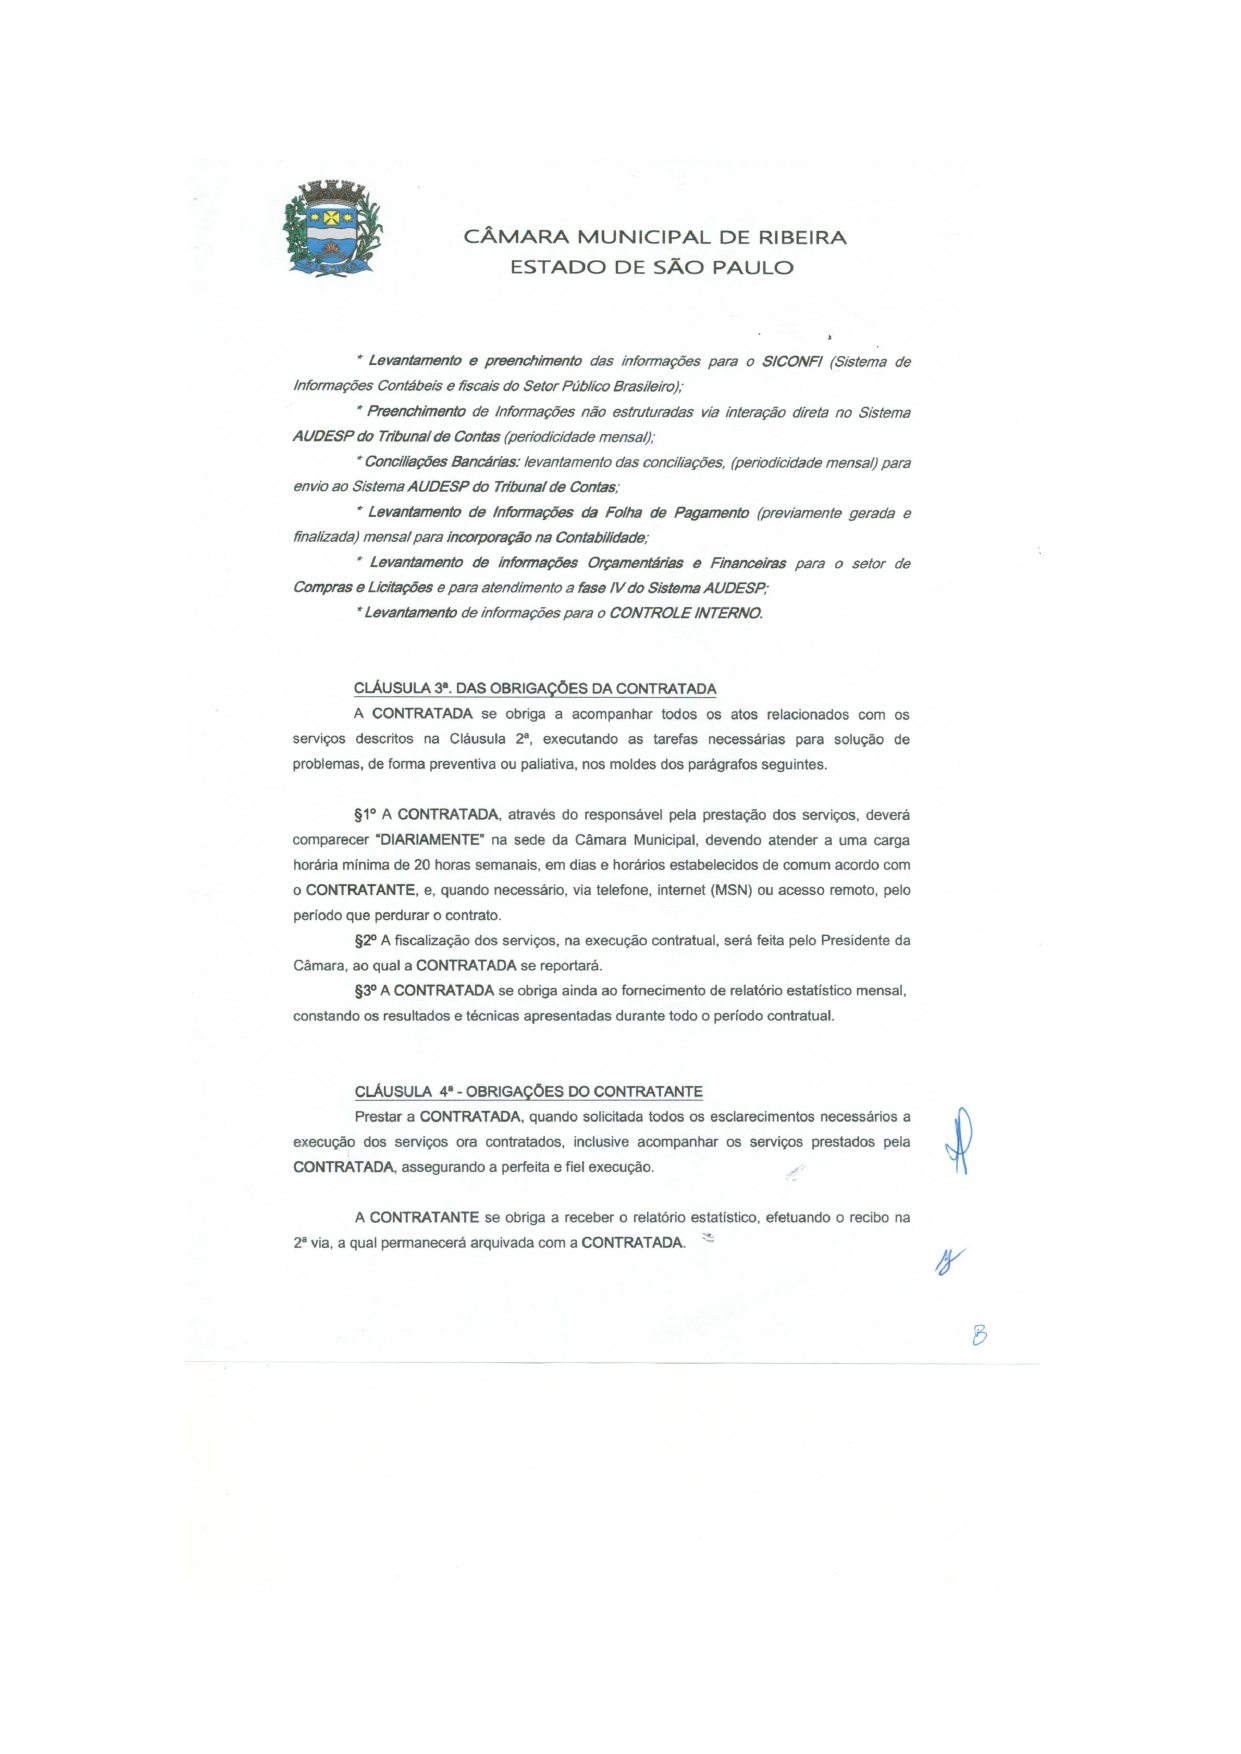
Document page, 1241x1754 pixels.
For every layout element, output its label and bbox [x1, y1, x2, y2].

picture [177, 147, 1063, 1607]
